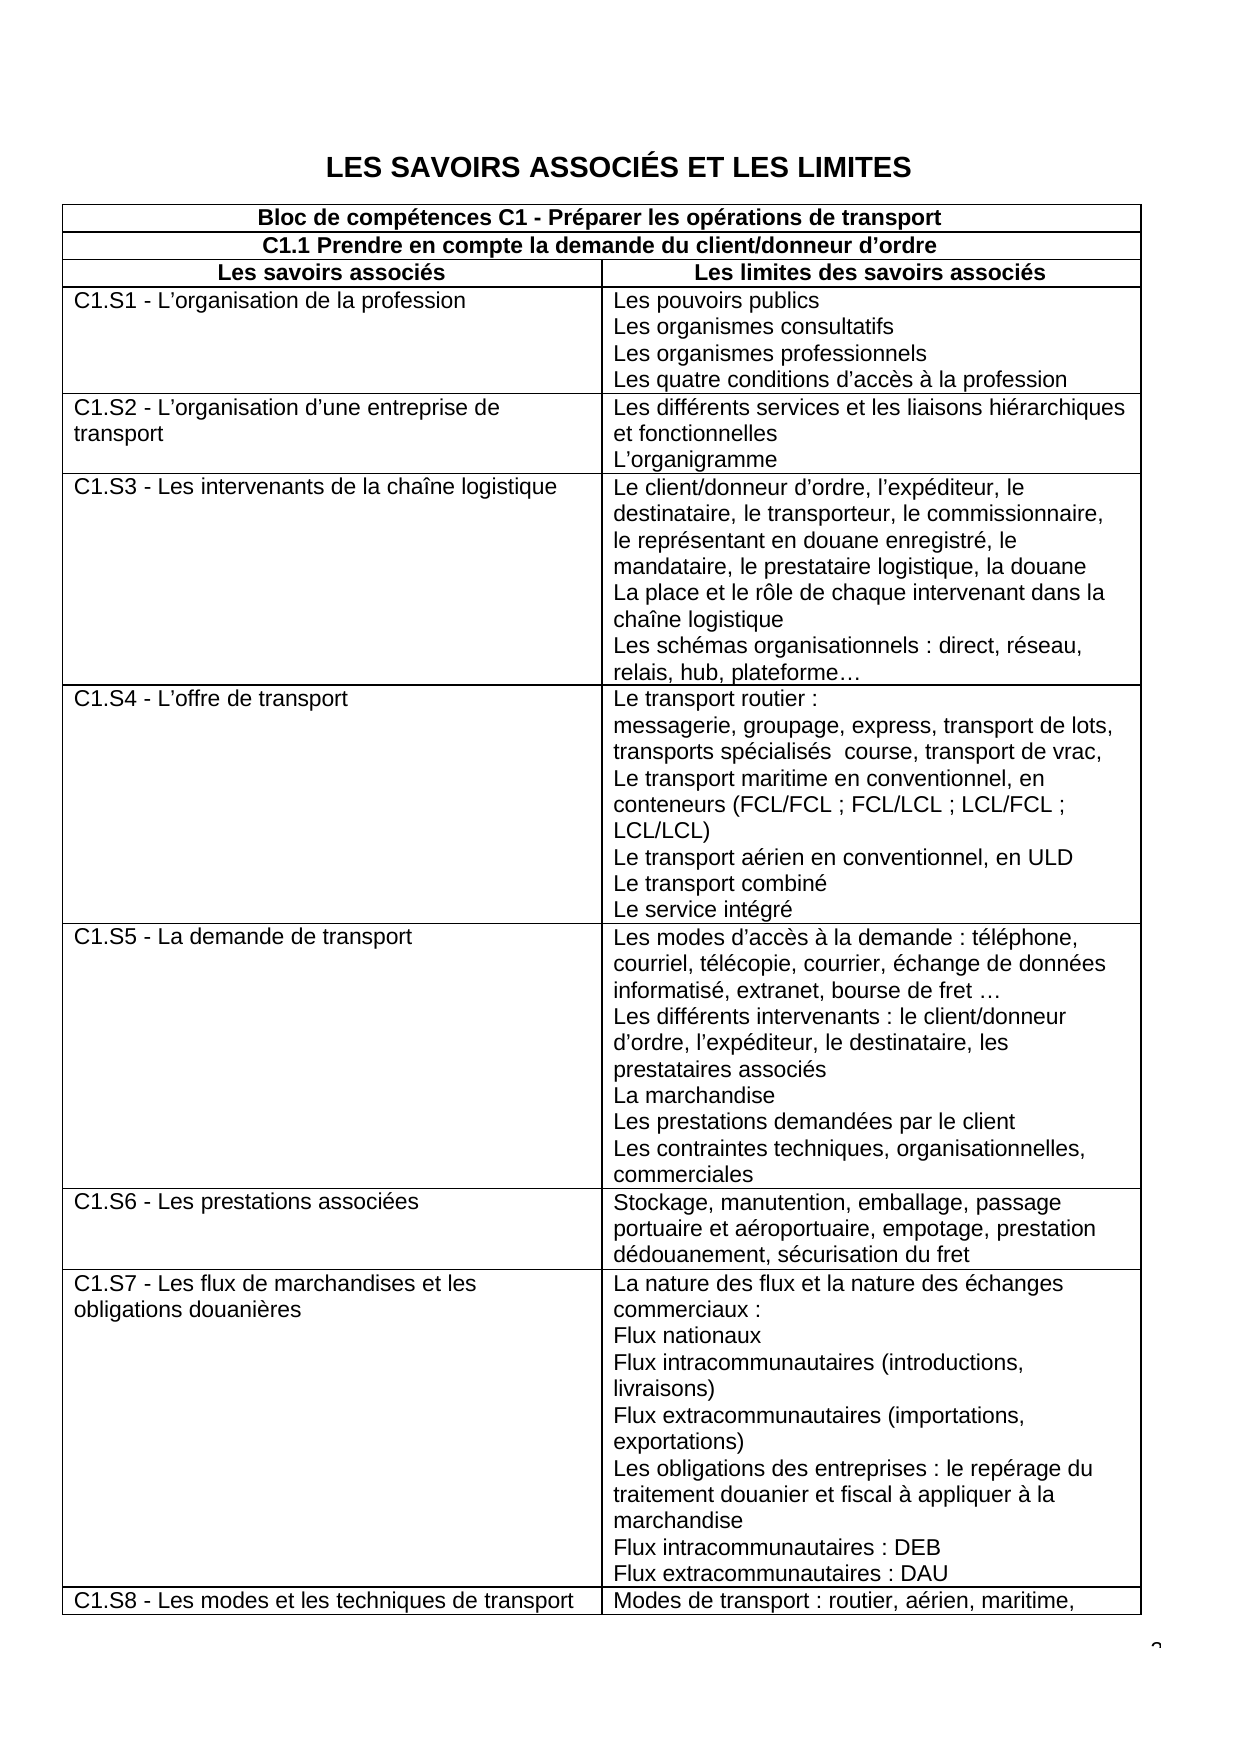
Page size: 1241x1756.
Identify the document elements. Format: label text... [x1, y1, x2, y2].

table_cell C1.S2 - L’organisation d’une entreprise de transport [63, 394, 601, 473]
table_cell C1.1 Prendre en compte la demande du client/donneur d’ordre [63, 233, 1140, 259]
table_cell C1.S7 - Les flux de marchandises et les obligations douanières [63, 1270, 601, 1586]
table_cell Modes de transport : routier, aérien, maritime, [603, 1588, 1140, 1614]
table_cell C1.S6 - Les prestations associées [63, 1189, 601, 1269]
table_cell Stockage, manutention, emballage, passage portuaire et aéroportuaire, empotage, prestation dédouanement, sécurisation du fret [603, 1189, 1140, 1269]
table_cell Les savoirs associés [63, 260, 601, 286]
table_cell Les différents services et les liaisons hiérarchiques et fonctionnelles L’organigramme [603, 394, 1140, 473]
table_cell La nature des flux et la nature des échanges commerciaux : Flux nationaux Flux intracommunautaires (introductions, livraisons) Flux extracommunautaires (importations, exportations) Les obligations des entreprises : le repérage du traitement douanier et fiscal à appliquer à la marchandise Flux intracommunautaires : DEB Flux extracommunautaires : DAU [603, 1270, 1140, 1586]
table_cell C1.S8 - Les modes et les techniques de transport [63, 1588, 601, 1614]
table_cell C1.S4 - L’offre de transport [63, 686, 601, 923]
table_cell Le client/donneur d’ordre, l’expéditeur, le destinataire, le transporteur, le commissionnaire, le représentant en douane enregistré, le mandataire, le prestataire logistique, la douane La place et le rôle de chaque intervenant dans la chaîne logistique Les schémas organisationnels : direct, réseau, relais, hub, plateforme… [603, 474, 1140, 684]
table_cell Le transport routier : messagerie, groupage, express, transport de lots, transports spécialisés course, transport de vrac, Le transport maritime en conventionnel, en conteneurs (FCL/FCL ; FCL/LCL ; LCL/FCL ; LCL/LCL) Le transport aérien en conventionnel, en ULD Le transport combiné Le service intégré [603, 686, 1140, 923]
table_cell Les pouvoirs publics Les organismes consultatifs Les organismes professionnels Les quatre conditions d’accès à la profession [603, 288, 1140, 393]
table_cell C1.S5 - La demande de transport [63, 924, 601, 1187]
table_header Bloc de compétences C1 - Préparer les opérations de transport [63, 205, 1140, 231]
table_cell C1.S3 - Les intervenants de la chaîne logistique [63, 474, 601, 684]
table_cell Les modes d’accès à la demande : téléphone, courriel, télécopie, courrier, échange de données informatisé, extranet, bourse de fret … Les différents intervenants : le client/donneur d’ordre, l’expéditeur, le destinataire, les prestataires associés La marchandise Les prestations demandées par le client Les contraintes techniques, organisationnelles, commerciales [603, 924, 1140, 1187]
subtitle LES SAVOIRS ASSOCIÉS ET LES LIMITES [326, 150, 1178, 183]
table_cell Les limites des savoirs associés [603, 260, 1140, 286]
table_cell C1.S1 - L’organisation de la profession [63, 288, 601, 393]
